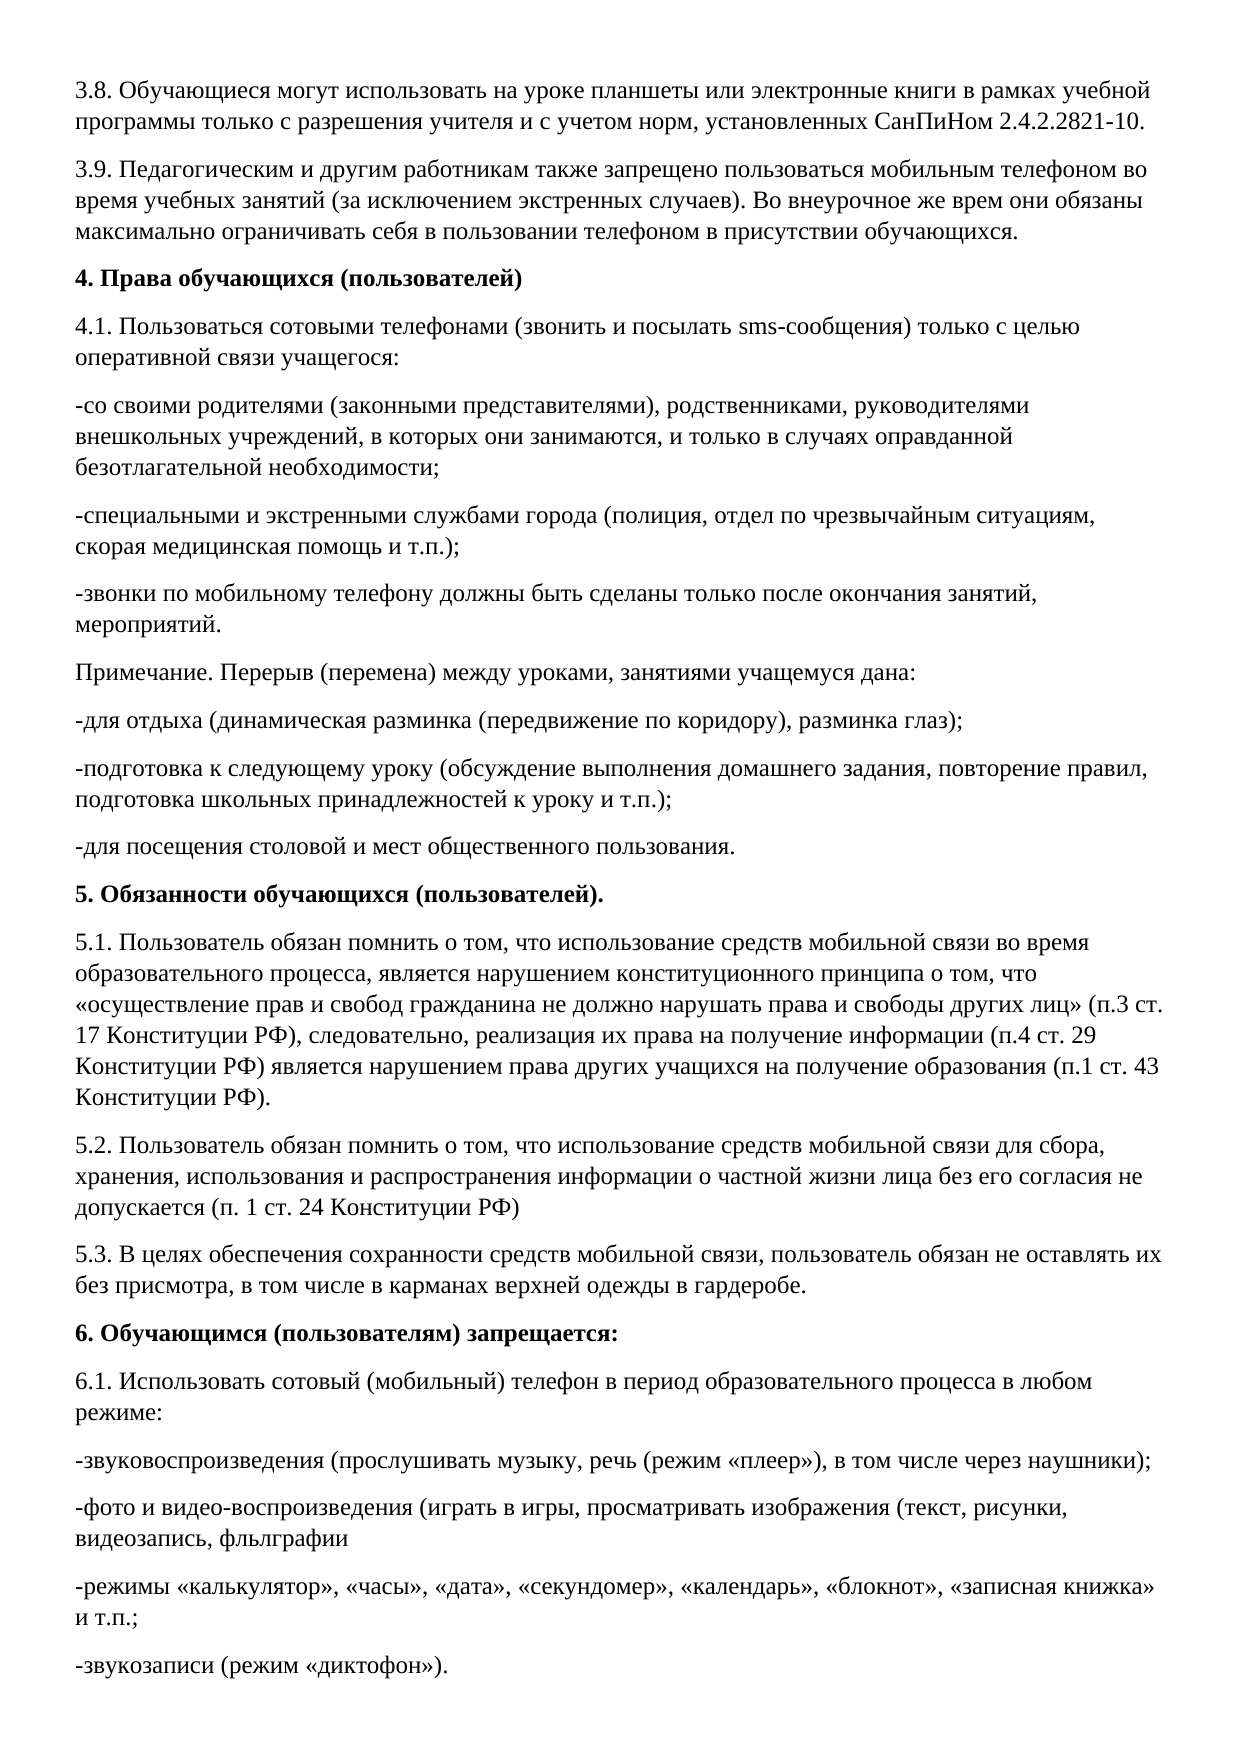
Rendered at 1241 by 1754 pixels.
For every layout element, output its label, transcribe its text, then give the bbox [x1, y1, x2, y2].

text -режимы «калькулятор», «часы», «дата», «секундомер», «календарь», «блокнот», «записная книжка» и т.п.; [75, 1571, 1165, 1631]
text -специальными и экстренными службами города (полиция, отдел по чрезвычайным ситуациям, скорая медицинская помощь и т.п.); [75, 500, 1165, 559]
text 5.2. Пользователь обязан помнить о том, что использование средств мобильной связи для сбора, хранения, использования и распространения информации о частной жизни лица без его согласия не допускается (п. 1 ст. 24 Конституции РФ) [75, 1130, 1165, 1221]
text -фото и видео-воспроизведения (играть в игры, просматривать изображения (текст, рисунки, видеозапись, фльлграфии [75, 1492, 1165, 1552]
text 5.3. В целях обеспечения сохранности средств мобильной связи, пользователь обязан не оставлять их без присмотра, в том числе в карманах верхней одежды в гардеробе. [75, 1239, 1165, 1299]
text 4.1. Пользоваться сотовыми телефонами (звонить и посылать sms-сообщения) только с целью оперативной связи учащегося: [75, 311, 1165, 371]
text -звуковоспроизведения (прослушивать музыку, речь (режим «плеер»), в том числе через наушники); [75, 1445, 1165, 1473]
text 4. Права обучающихся (пользователей) [75, 263, 1165, 292]
text Примечание. Перерыв (перемена) между уроками, занятиями учащемуся дана: [75, 657, 1165, 686]
text -звукозаписи (режим «диктофон»). [75, 1650, 1165, 1679]
text -со своими родителями (законными представителями), родственниками, руководителями внешкольных учреждений, в которых они занимаются, и только в случаях оправданной безотлагательной необходимости; [75, 390, 1165, 481]
text 5.1. Пользователь обязан помнить о том, что использование средств мобильной связи во время образовательного процесса, является нарушением конституционного принципа о том, что «осуществление прав и свобод гражданина не должно нарушать права и свободы других лиц» (п.3 ст. 17 Конституции РФ), следовательно, реализация их права на получение информации (п.4 ст. 29 Конституции РФ) является нарушением права других учащихся на получение образования (п.1 ст. 43 Конституции РФ). [75, 927, 1165, 1111]
text -подготовка к следующему уроку (обсуждение выполнения домашнего задания, повторение правил, подготовка школьных принадлежностей к уроку и т.п.); [75, 753, 1165, 812]
text 5. Обязанности обучающихся (пользователей). [75, 879, 1165, 908]
text 3.9. Педагогическим и другим работникам также запрещено пользоваться мобильным телефоном во время учебных занятий (за исключением экстренных случаев). Во внеурочное же врем они обязаны максимально ограничивать себя в пользовании телефоном в присутствии обучающихся. [75, 154, 1165, 244]
text 6. Обучающимся (пользователям) запрещается: [75, 1318, 1165, 1347]
text -звонки по мобильному телефону должны быть сделаны только после окончания занятий, мероприятий. [75, 578, 1165, 638]
text 3.8. Обучающиеся могут использовать на уроке планшеты или электронные книги в рамках учебной программы только с разрешения учителя и с учетом норм, установленных СанПиНом 2.4.2.2821-10. [75, 75, 1165, 135]
text -для посещения столовой и мест общественного пользования. [75, 831, 1165, 860]
text 6.1. Использовать сотовый (мобильный) телефон в период образовательного процесса в любом режиме: [75, 1366, 1165, 1426]
text -для отдыха (динамическая разминка (передвижение по коридору), разминка глаз); [75, 705, 1165, 734]
